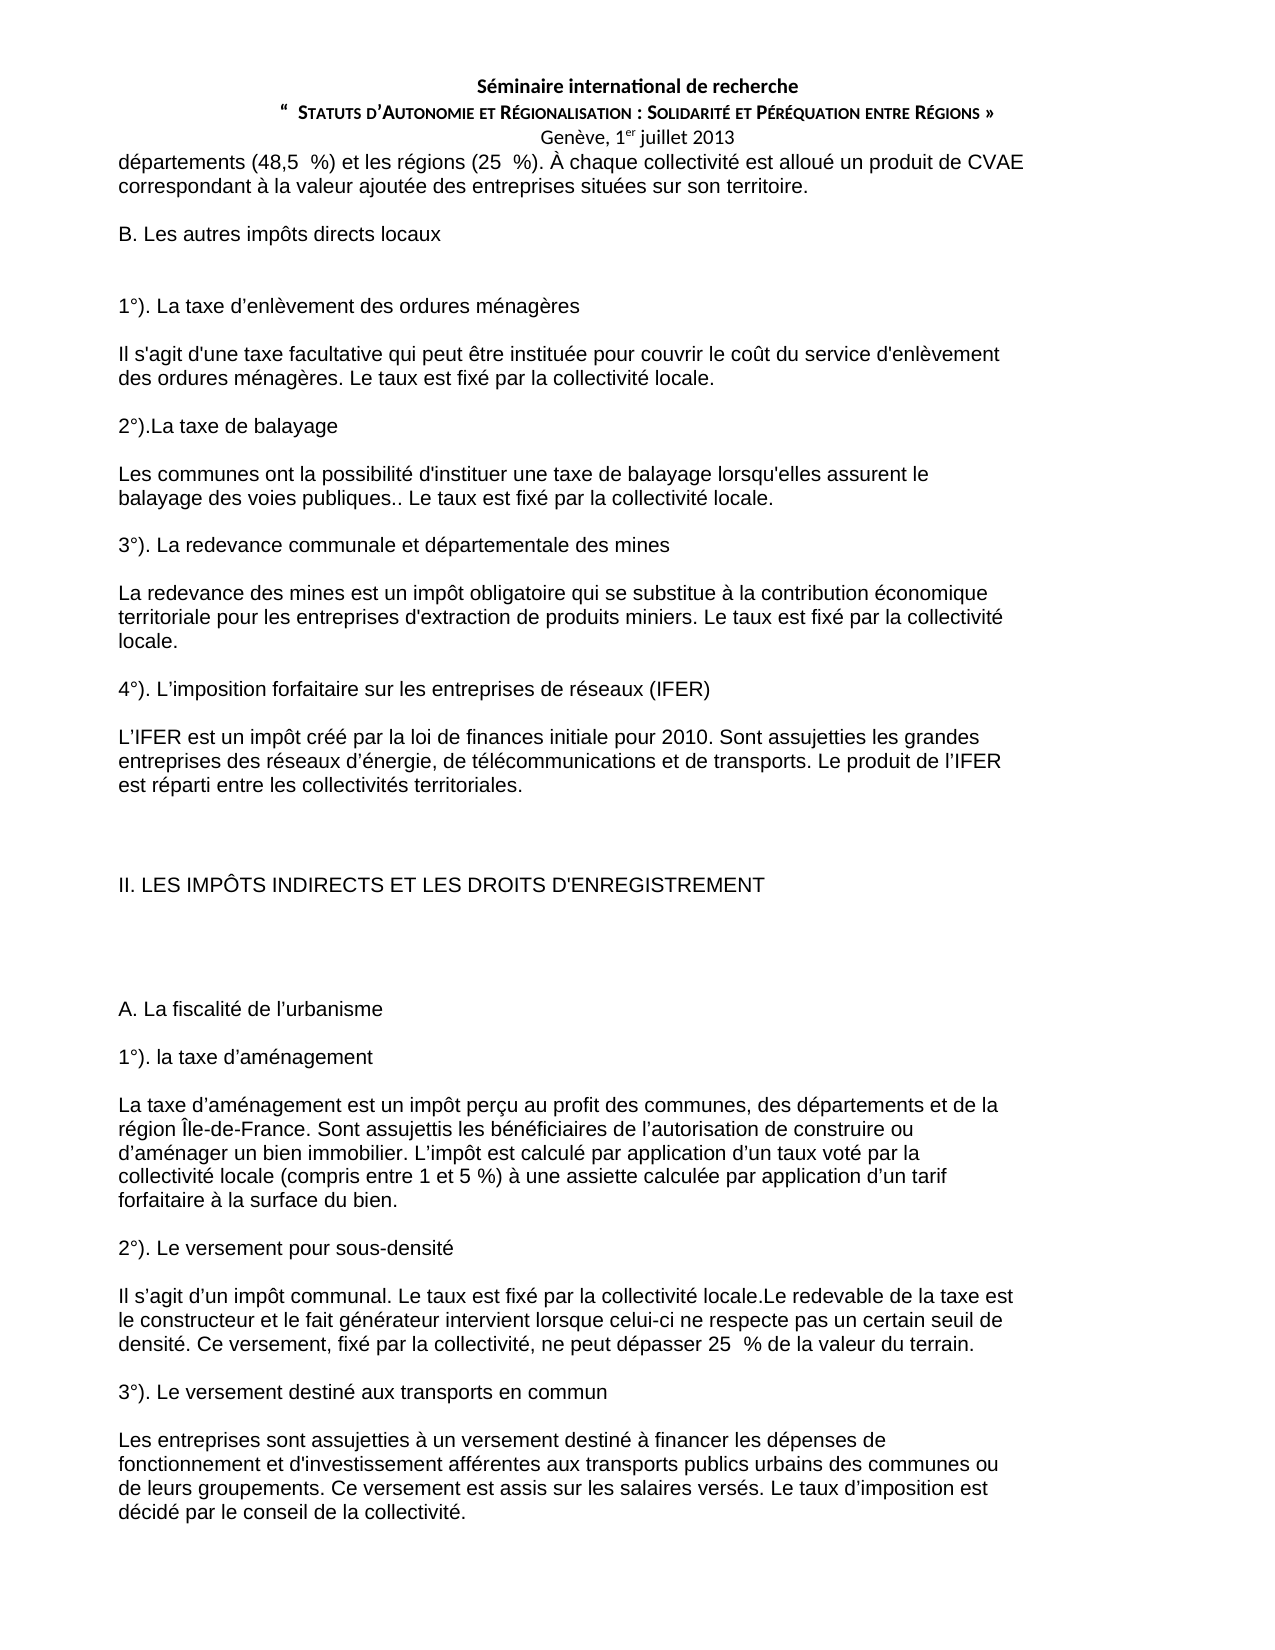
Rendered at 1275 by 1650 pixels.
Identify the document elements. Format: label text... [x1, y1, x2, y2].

text fonctionnement et d'investissement afférentes aux transports publics urbains des communes ou [118, 1452, 1157, 1476]
text décidé par le conseil de la collectivité. [118, 1500, 1157, 1524]
text territoriale pour les entreprises d'extraction de produits miniers. Le taux est fixé par la collectivité [118, 605, 1157, 629]
text correspondant à la valeur ajoutée des entreprises situées sur son territoire. [118, 174, 1157, 198]
text est réparti entre les collectivités territoriales. [118, 773, 1157, 797]
text 1°). la taxe d’aménagement [118, 1044, 1157, 1068]
text Il s'agit d'une taxe facultative qui peut être instituée pour couvrir le coût du service d'enlèvement [118, 342, 1157, 366]
text Les entreprises sont assujetties à un versement destiné à financer les dépenses de [118, 1428, 1157, 1452]
text B. Les autres impôts directs locaux [118, 222, 1157, 246]
text II. LES IMPÔTS INDIRECTS ET LES DROITS D'ENREGISTREMENT [118, 873, 1157, 897]
text L’IFER est un impôt créé par la loi de finances initiale pour 2010. Sont assujetties les grandes [118, 725, 1157, 749]
text A. La fiscalité de l’urbanisme [118, 997, 1157, 1021]
text La taxe d’aménagement est un impôt perçu au profit des communes, des départements et de la [118, 1092, 1157, 1116]
text densité. Ce versement, fixé par la collectivité, ne peut dépasser 25 % de la valeur du terrain. [118, 1332, 1157, 1356]
text d’aménager un bien immobilier. L’impôt est calculé par application d’un taux voté par la [118, 1140, 1157, 1164]
text de leurs groupements. Ce versement est assis sur les salaires versés. Le taux d’imposition est [118, 1476, 1157, 1500]
text 3°). La redevance communale et départementale des mines [118, 533, 1157, 557]
text entreprises des réseaux d’énergie, de télécommunications et de transports. Le produit de l’IFER [118, 749, 1157, 773]
text 3°). Le versement destiné aux transports en commun [118, 1380, 1157, 1404]
text départements (48,5 %) et les régions (25 %). À chaque collectivité est alloué un produit de CVAE [118, 150, 1157, 174]
text 1°). La taxe d’enlèvement des ordures ménagères [118, 294, 1157, 318]
text 4°). L’imposition forfaitaire sur les entreprises de réseaux (IFER) [118, 677, 1157, 701]
text 2°). Le versement pour sous-densité [118, 1236, 1157, 1260]
text forfaitaire à la surface du bien. [118, 1188, 1157, 1212]
text Les communes ont la possibilité d'instituer une taxe de balayage lorsqu'elles assurent le [118, 461, 1157, 485]
text région Île-de-France. Sont assujettis les bénéficiaires de l’autorisation de construire ou [118, 1116, 1157, 1140]
text locale. [118, 629, 1157, 653]
text des ordures ménagères. Le taux est fixé par la collectivité locale. [118, 366, 1157, 389]
text balayage des voies publiques.. Le taux est fixé par la collectivité locale. [118, 485, 1157, 509]
text 2°).La taxe de balayage [118, 413, 1157, 437]
text collectivité locale (compris entre 1 et 5 %) à une assiette calculée par application d’un tarif [118, 1164, 1157, 1188]
text le constructeur et le fait générateur intervient lorsque celui-ci ne respecte pas un certain seuil de [118, 1308, 1157, 1332]
text La redevance des mines est un impôt obligatoire qui se substitue à la contribution économique [118, 581, 1157, 605]
text Il s’agit d’un impôt communal. Le taux est fixé par la collectivité locale.Le redevable de la taxe est [118, 1284, 1157, 1308]
